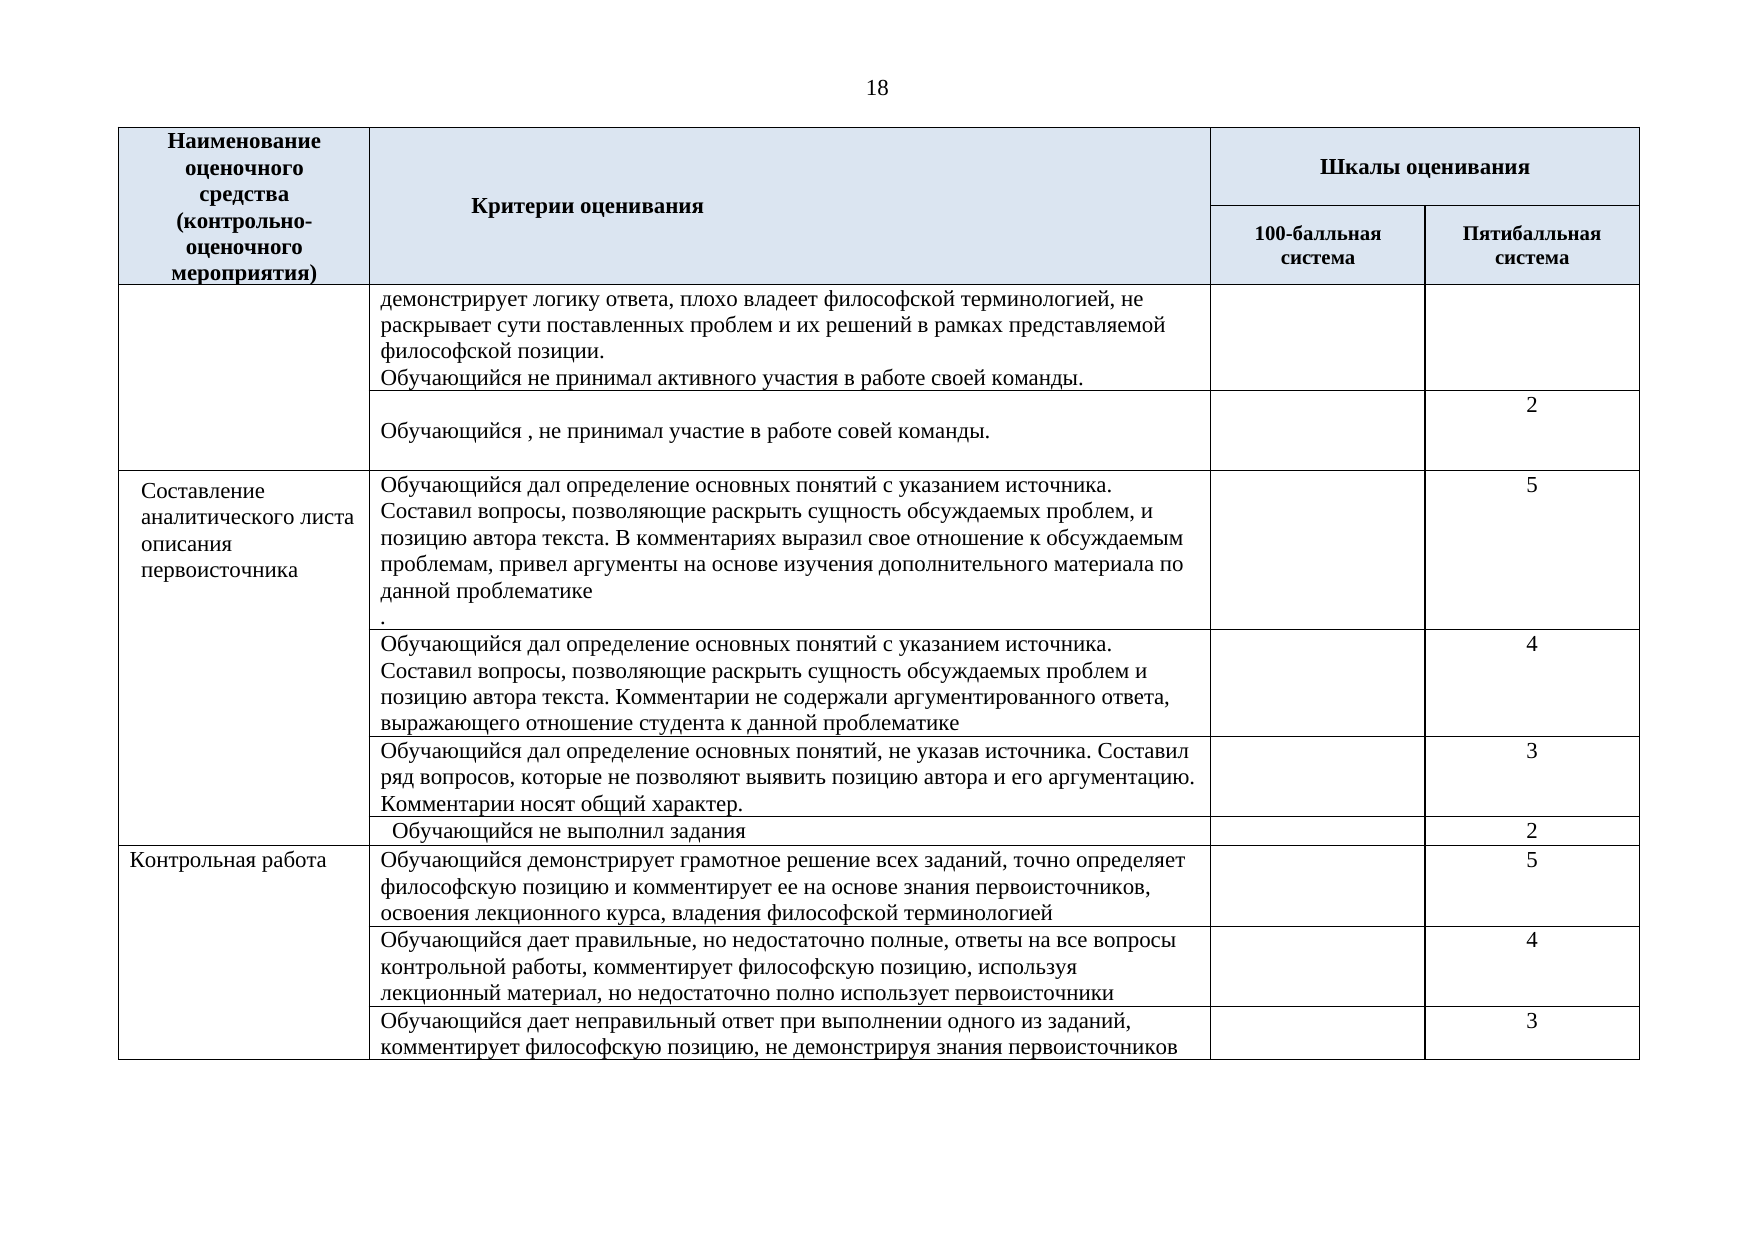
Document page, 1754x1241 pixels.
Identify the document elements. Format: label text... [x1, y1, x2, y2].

table_cell Обучающийся дает правильные, но недостаточно полные, ответы на все вопросы контрольной работы, комментирует философскую позицию, используя лекционный материал, но недостаточно полно использует первоисточники [370, 927, 1210, 1006]
table_cell Составление аналитического листа описания первоисточника [119, 471, 369, 845]
table_header Критерии оценивания [370, 128, 1210, 284]
table_cell 3 [1426, 737, 1639, 816]
table_cell [1211, 285, 1424, 390]
table_cell Обучающийся дал определение основных понятий с указанием источника. Составил вопросы, позволяющие раскрыть сущность обсуждаемых проблем, и позицию автора текста. В комментариях выразил свое отношение к обсуждаемым проблемам, привел аргументы на основе изучения дополнительного материала по данной проблематике . [370, 471, 1210, 629]
table_cell 2 [1426, 391, 1639, 470]
table_cell Обучающийся демонстрирует грамотное решение всех заданий, точно определяет философскую позицию и комментирует ее на основе знания первоисточников, освоения лекционного курса, владения философской терминологией [370, 846, 1210, 926]
table_cell 2 [1426, 817, 1639, 845]
table_cell 3 [1426, 1007, 1639, 1059]
table_cell [1211, 1007, 1424, 1059]
table_cell [1211, 817, 1424, 845]
table_header Наименование оценочного средства (контрольно-оценочного мероприятия) [119, 128, 369, 284]
table_cell [1211, 630, 1424, 736]
table_cell Обучающийся не выполнил задания [370, 817, 1210, 845]
table_cell [1211, 471, 1424, 629]
table_cell 4 [1426, 630, 1639, 736]
table_cell Пятибалльная система [1426, 206, 1639, 284]
table_cell 100-балльная система [1211, 206, 1424, 284]
table_cell 5 [1426, 471, 1639, 629]
table_cell [1211, 927, 1424, 1006]
table_cell Обучающийся дал определение основных понятий, не указав источника. Составил ряд вопросов, которые не позволяют выявить позицию автора и его аргументацию. Комментарии носят общий характер. [370, 737, 1210, 816]
table_header Шкалы оценивания [1211, 128, 1639, 205]
table_cell Обучающийся дал определение основных понятий с указанием источника. Составил вопросы, позволяющие раскрыть сущность обсуждаемых проблем и позицию автора текста. Комментарии не содержали аргументированного ответа, выражающего отношение студента к данной проблематике [370, 630, 1210, 736]
table_cell [1211, 391, 1424, 470]
table_cell Обучающийся дает неправильный ответ при выполнении одного из заданий, комментирует философскую позицию, не демонстрируя знания первоисточников [370, 1007, 1210, 1059]
table_cell 4 [1426, 927, 1639, 1006]
table_cell 5 [1426, 846, 1639, 926]
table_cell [370, 285, 1210, 390]
table_cell Обучающийся , не принимал участие в работе совей команды. [370, 391, 1210, 470]
table_cell 3 [1426, 285, 1639, 390]
table_cell [1211, 737, 1424, 816]
table_cell [1211, 846, 1424, 926]
table_cell Контрольная работа [119, 846, 369, 1059]
